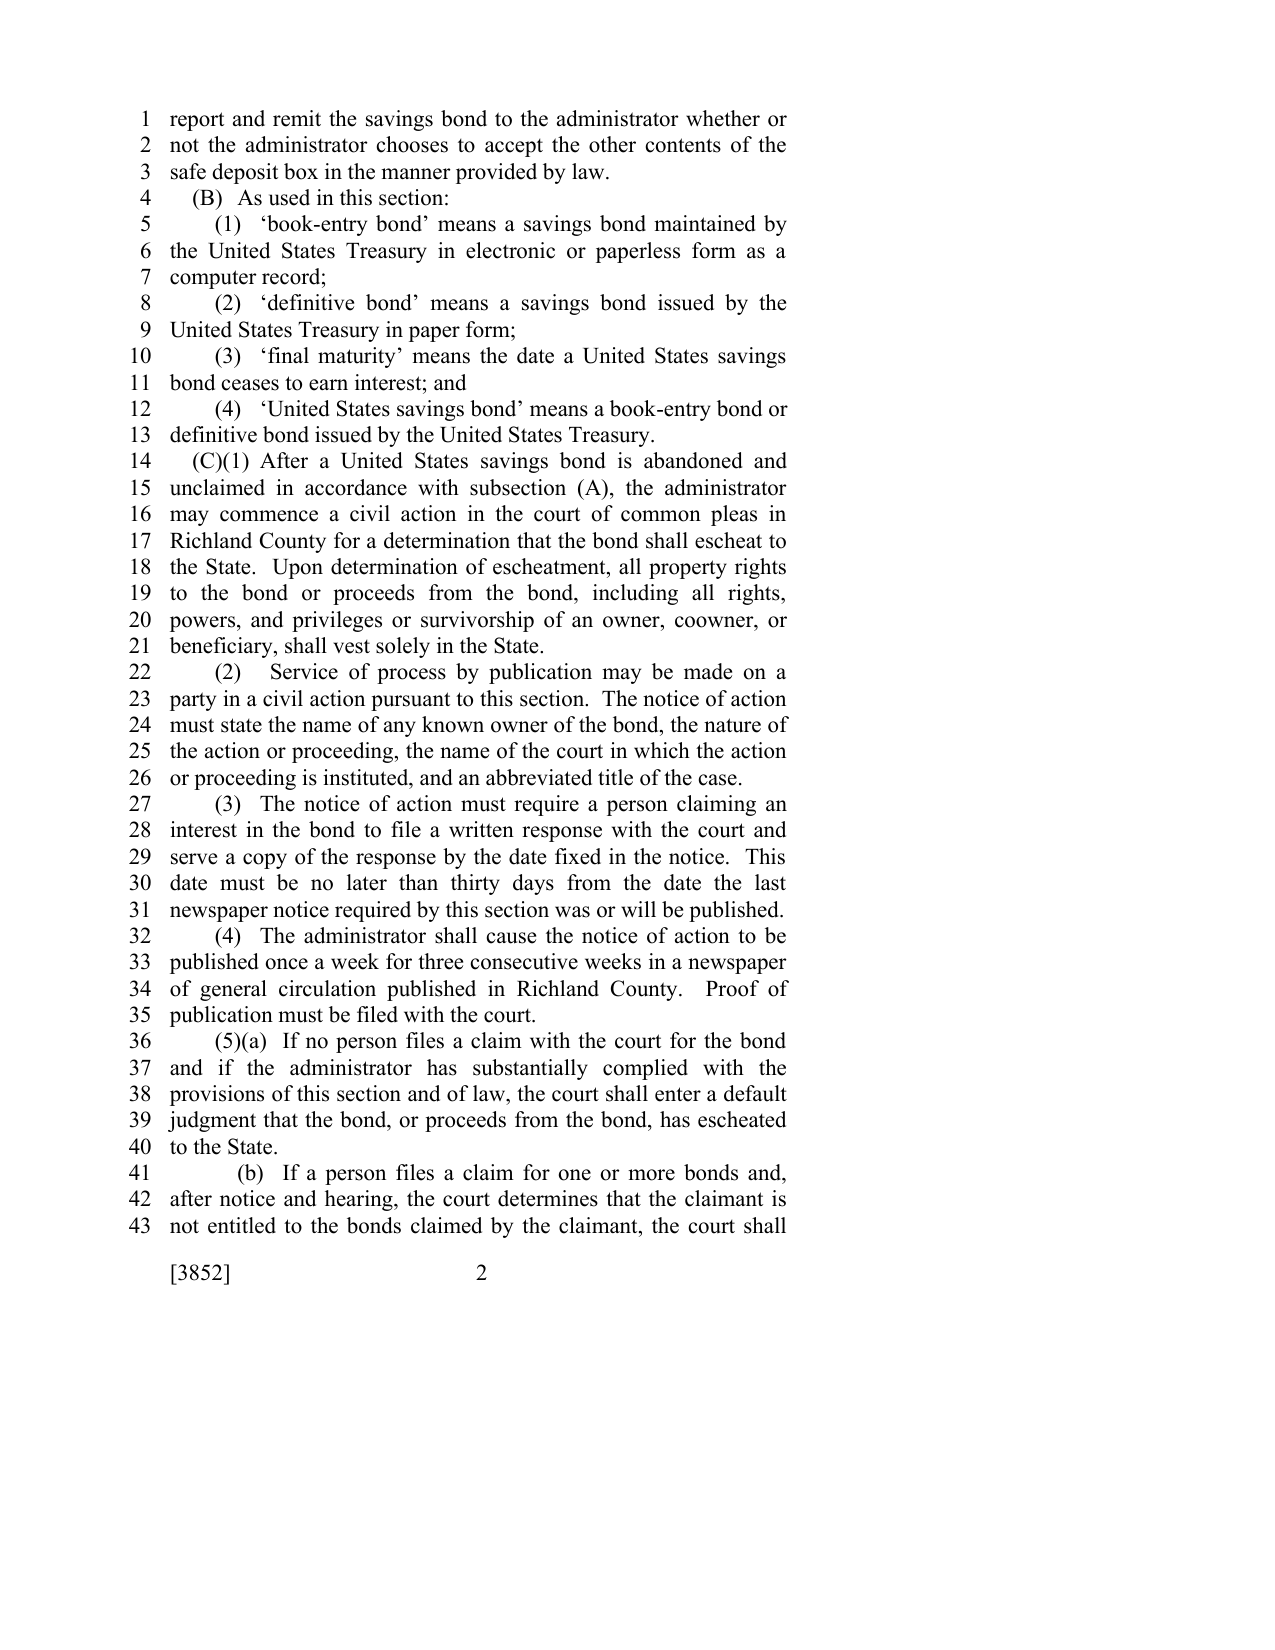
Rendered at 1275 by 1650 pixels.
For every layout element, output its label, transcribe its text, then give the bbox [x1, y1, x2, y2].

text (4) The administrator shall cause the notice of action to be published once a week for three consecutive weeks in a newspaper of general circulation published in Richland County. Proof of publication must be filed with the court. [169, 922, 787, 1027]
text (3) The notice of action must require a person claiming an interest in the bond to file a written response with the court and serve a copy of the response by the date fixed in the notice. This date must be no later than thirty days from the date the last newspaper notice required by this section was or will be published. [169, 790, 787, 922]
text (1) ‘book-entry bond’ means a savings bond maintained by the United States Treasury in electronic or paperless form as a computer record; [169, 210, 787, 289]
text (C)(1) After a United States savings bond is abandoned and unclaimed in accordance with subsection (A), the administrator may commence a civil action in the court of common pleas in Richland County for a determination that the bond shall escheat to the State. Upon determination of escheatment, all property rights to the bond or proceeds from the bond, including all rights, powers, and privileges or survivorship of an owner, coowner, or beneficiary, shall vest solely in the State. [169, 448, 787, 658]
text (5)(a) If no person files a claim with the court for the bond and if the administrator has substantially complied with the provisions of this section and of law, the court shall enter a default judgment that the bond, or proceeds from the bond, has escheated to the State. [169, 1027, 787, 1159]
text (4) ‘United States savings bond’ means a book-entry bond or definitive bond issued by the United States Treasury. [169, 395, 787, 448]
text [169, 105, 787, 184]
text (2) ‘definitive bond’ means a savings bond issued by the United States Treasury in paper form; [169, 289, 787, 342]
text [169, 1159, 787, 1238]
text (3) ‘final maturity’ means the date a United States savings bond ceases to earn interest; and [169, 342, 787, 395]
text (B) As used in this section: [169, 184, 787, 210]
text (2) Service of process by publication may be made on a party in a civil action pursuant to this section. The notice of action must state the name of any known owner of the bond, the nature of the action or proceeding, the name of the court in which the action or proceeding is instituted, and an abbreviated title of the case. [169, 658, 787, 790]
